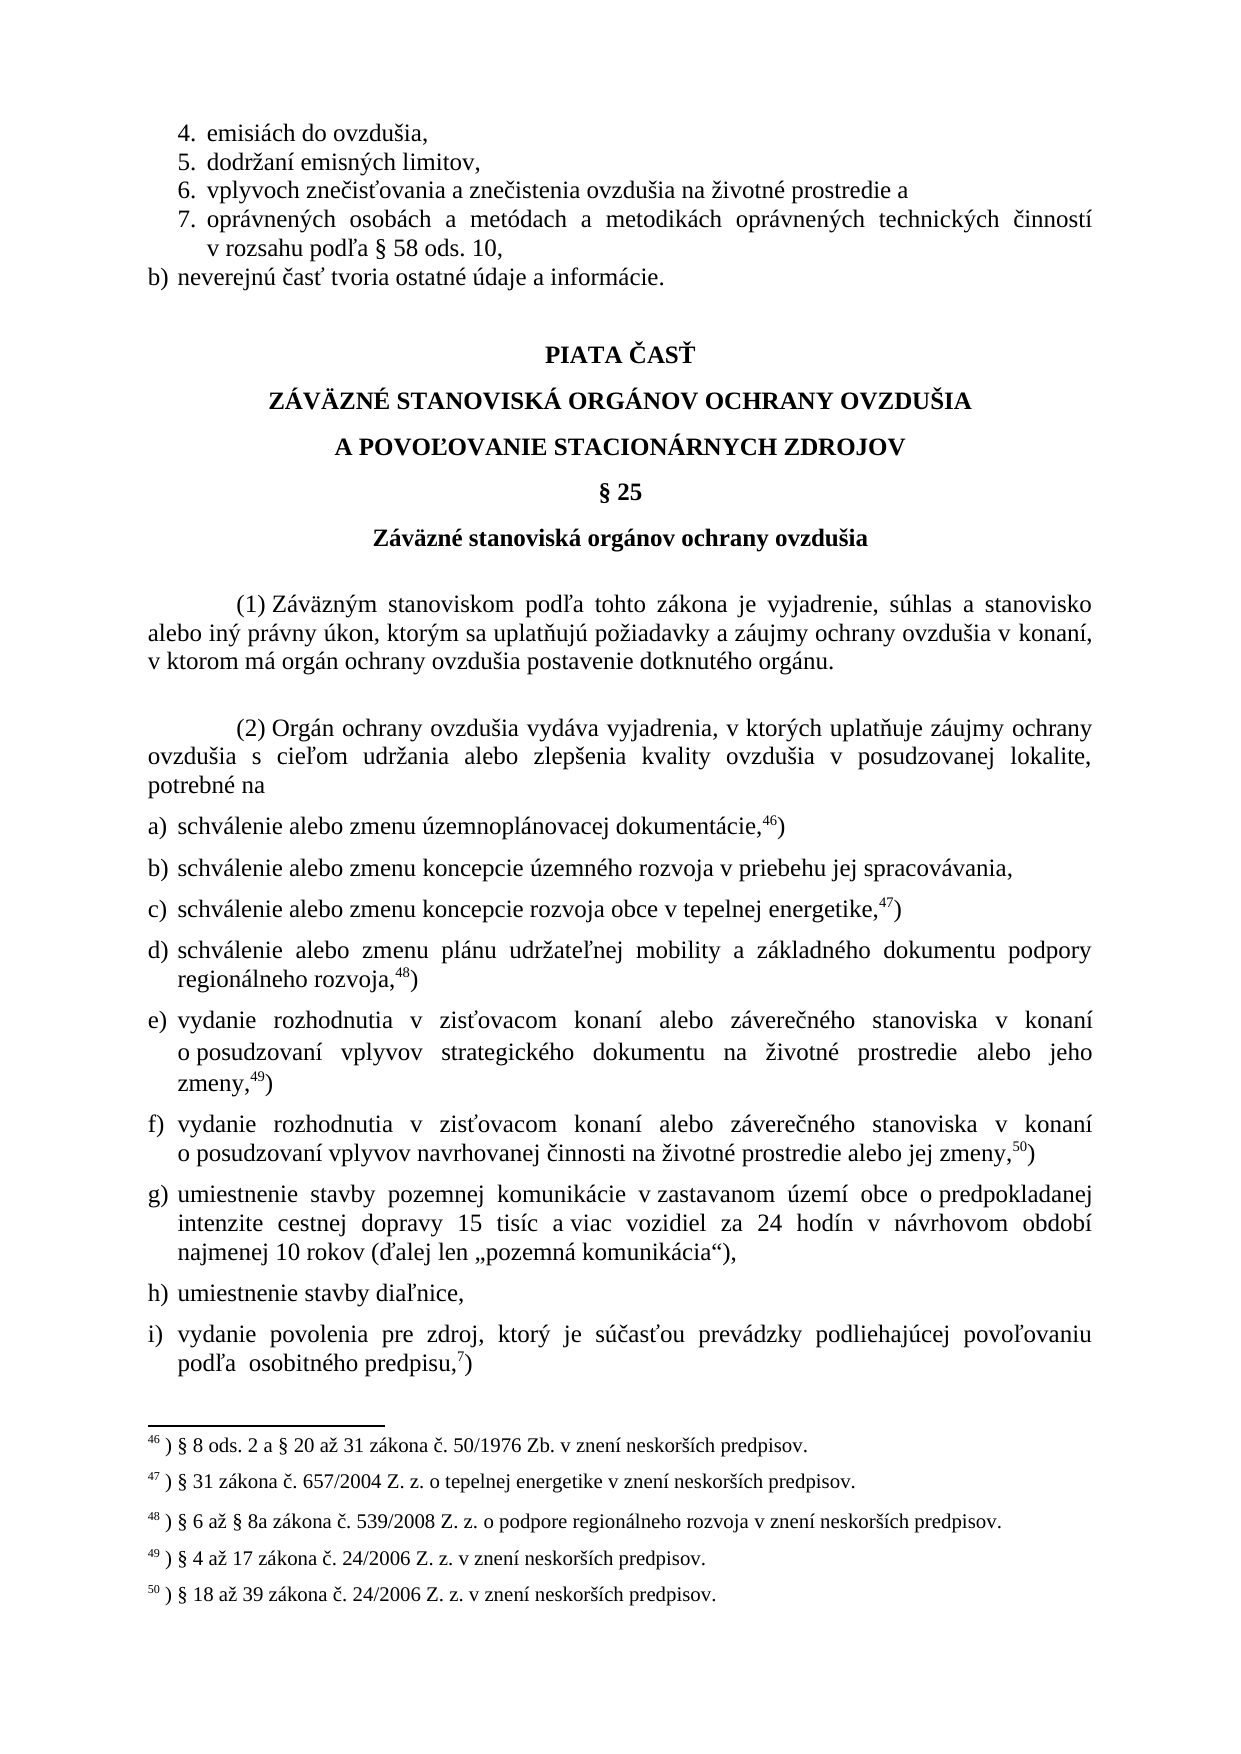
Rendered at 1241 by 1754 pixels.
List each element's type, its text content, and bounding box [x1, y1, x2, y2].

text A POVOĽOVANIE STACIONÁRNYCH ZDROJOV [148, 432, 1093, 460]
subtitle § 25 [148, 477, 1093, 506]
list oprávnených osobách a metódach a metodikách oprávnených technických činností v rozsahu podľa § 58 ods. 10, [177, 204, 1093, 262]
list vydanie rozhodnutia v zisťovacom konaní alebo záverečného stanoviska v konaní o posudzovaní vplyvov navrhovanej činnosti na životné prostredie alebo jej zmeny,) [148, 1109, 1093, 1167]
list umiestnenie stavby pozemnej komunikácie v zastavanom území obce o predpokladanej intenzite cestnej dopravy 15 tisíc a viac vozidiel za 24 hodín v návrhovom období najmenej 10 rokov (ďalej len „pozemná komunikácia“), [148, 1179, 1093, 1266]
list Záväzné stanoviská orgánov ochrany ovzdušia [148, 523, 1093, 551]
text ZÁVÄZNÉ STANOVISKÁ ORGÁNOV OCHRANY OVZDUŠIA [148, 386, 1093, 415]
list vydanie povolenia pre zdroj, ktorý je súčasťou prevádzky podliehajúcej povoľovaniu podľa osobitného predpisu,7) [148, 1319, 1093, 1377]
list schválenie alebo zmenu plánu udržateľnej mobility a základného dokumentu podpory regionálneho rozvoja,) [148, 935, 1093, 993]
list schválenie alebo zmenu koncepcie rozvoja obce v tepelnej energetike,) [148, 894, 1093, 923]
list Záväzným stanoviskom podľa tohto zákona je vyjadrenie, súhlas a stanovisko alebo iný právny úkon, ktorým sa uplatňujú požiadavky a záujmy ochrany ovzdušia v konaní, v ktorom má orgán ochrany ovzdušia postavenie dotknutého orgánu. [148, 589, 1093, 675]
list schválenie alebo zmenu územnoplánovacej dokumentácie,) [148, 811, 1093, 840]
list neverejnú časť tvoria ostatné údaje a informácie. [148, 262, 1093, 291]
list dodržaní emisných limitov, [177, 147, 1093, 176]
list Orgán ochrany ovzdušia vydáva vyjadrenia, v ktorých uplatňuje záujmy ochrany ovzdušia s cieľom udržania alebo zlepšenia kvality ovzdušia v posudzovanej lokalite, potrebné na [148, 713, 1093, 799]
list vydanie rozhodnutia v zisťovacom konaní alebo záverečného stanoviska v konaní o posudzovaní vplyvov strategického dokumentu na životné prostredie alebo jeho zmeny,) [148, 1005, 1093, 1097]
list umiestnenie stavby diaľnice, [148, 1278, 1093, 1307]
list emisiách do ovzdušia, [177, 118, 1093, 147]
subtitle PIATA ČASŤ [148, 341, 1093, 369]
list vplyvoch znečisťovania a znečistenia ovzdušia na životné prostredie a [177, 176, 1093, 204]
list schválenie alebo zmenu koncepcie územného rozvoja v priebehu jej spracovávania, [148, 853, 1093, 881]
